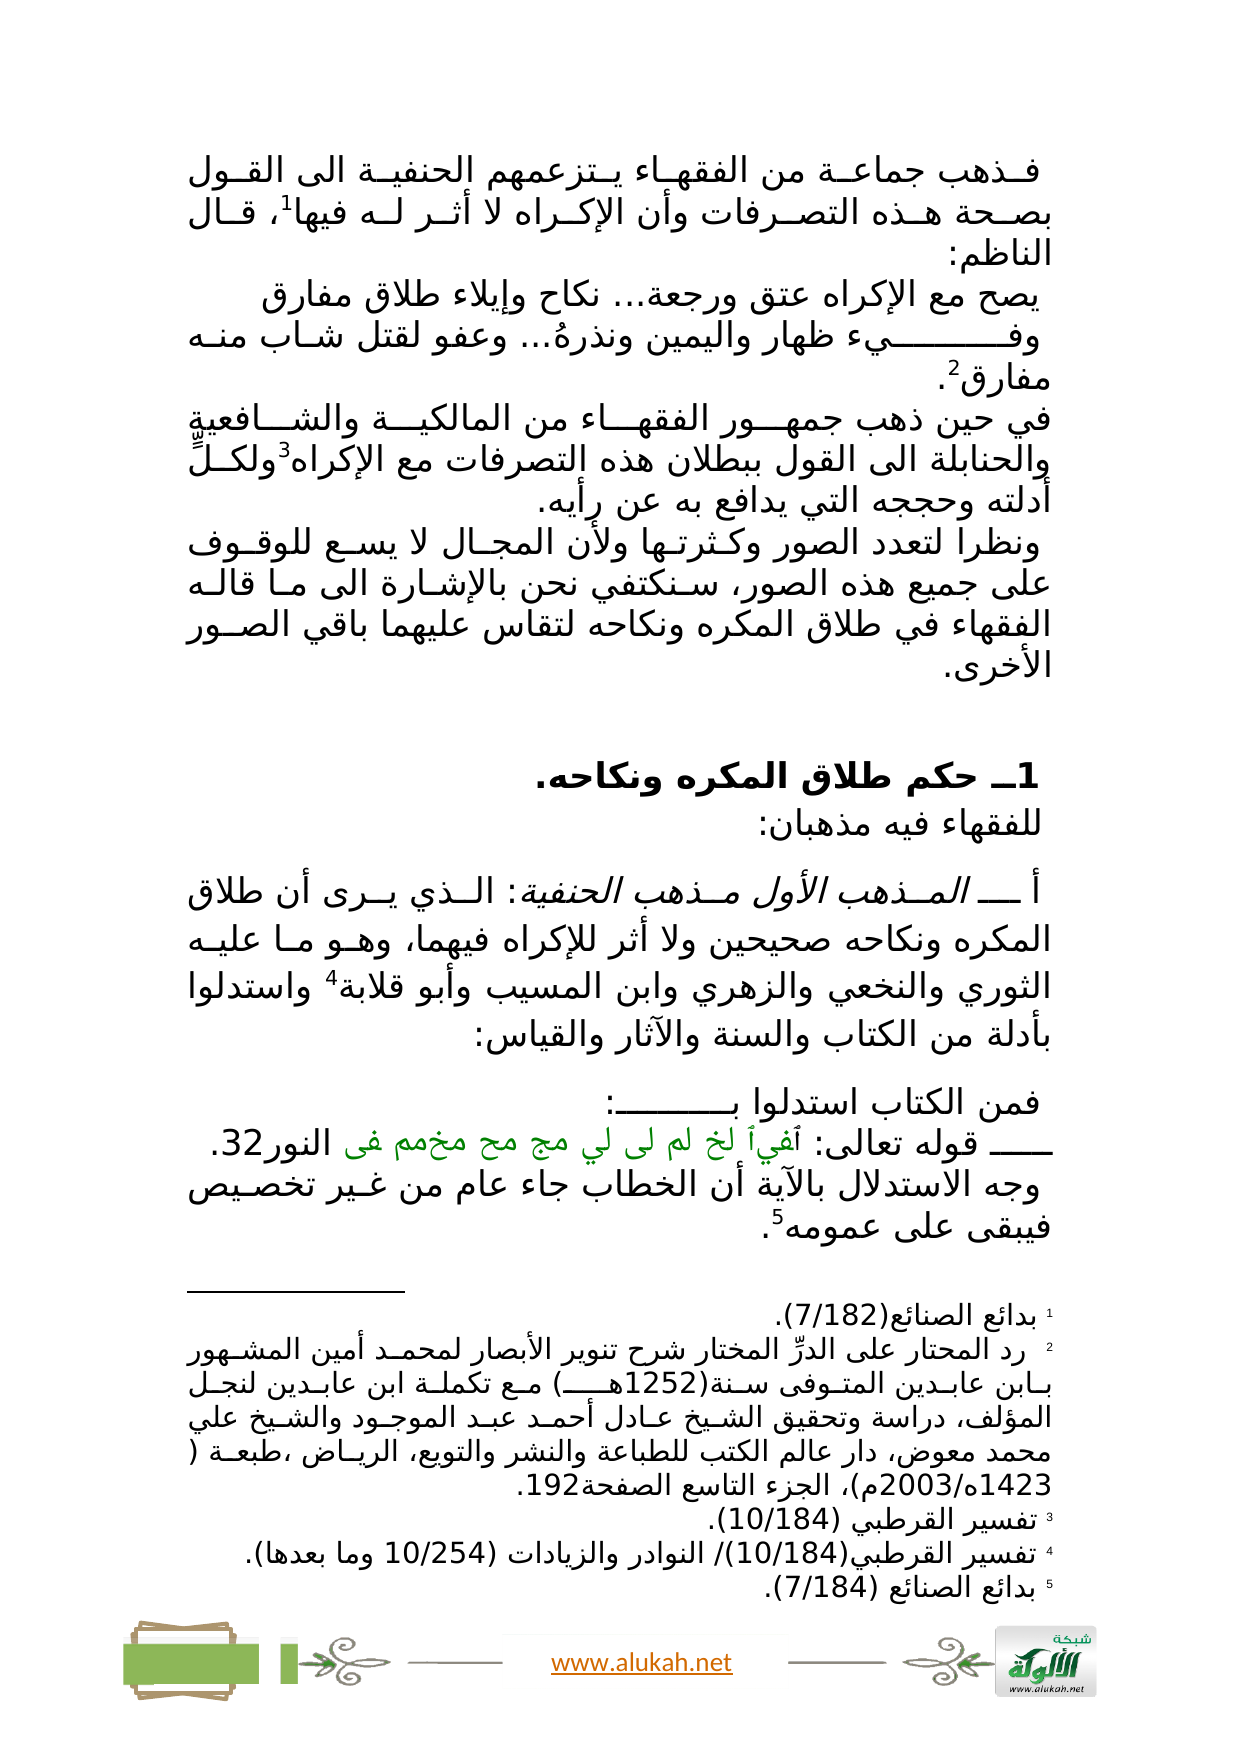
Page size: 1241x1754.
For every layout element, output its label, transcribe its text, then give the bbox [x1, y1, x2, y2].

text ــــــ قوله تعالى: ﭐﱽﭐ ﱁ ﱂ ﱃ ﱄ ﱅ ﱆ ﱇﱈ ﱼ النور32. [187, 1123, 1053, 1164]
text في حين ذهب جمهور الفقهاء من المالكية والشافعية والحنابلة الى القول ببطلان هذه التصرفات مع الإكراهولكلٍّ أدلته وحججه التي يدافع به عن رأيه. [187, 397, 1053, 521]
text وجه الاستدلال بالآية أن الخطاب جاء عام من غير تخصيص فيبقى على عمومه. [187, 1164, 1053, 1246]
text فذهب جماعة من الفقهاء يتزعمهم الحنفية الى القول بصحة هذه التصرفات وأن الإكراه لا أثر له فيها، قال الناظم: [187, 150, 1053, 274]
text ونظرا لتعدد الصور وكـثرتـها ولأن المجال لا يسع للوقوف على جميع هذه الصور، سنكتفي نحن بالإشارة الى ما قاله الفقهاء في طلاق المكره ونكاحه لتقاس عليهما باقي الصور الأخرى. [187, 521, 1053, 686]
text يصح مع الإكراه عتق ورجعة... نكاح وإيلاء طلاق مفارق [187, 274, 1053, 315]
text وفـــــــــــيء ظهار واليمين ونذرهُ... وعفو لقتل شاب منه مفارق. [187, 315, 1053, 397]
subtitle 1ــ حكم طلاق المكره ونكاحه. [187, 755, 1053, 797]
text أ ــــ المذهب الأول مذهب الحنفية: الذي يرى أن طلاق المكره ونكاحه صحيحين ولا أثر للإكراه فيهما، وهو ما عليه الثوري والنخعي والزهري وابن المسيب وأبو قلابة واستدلوا بأدلة من الكتاب والسنة والآثار والقياس: [187, 871, 1053, 1054]
picture [121, 1622, 1097, 1704]
text فمن الكتاب استدلوا بـــــــــــ: [187, 1081, 1053, 1123]
text للفقهاء فيه مذهبان: [187, 803, 1053, 844]
